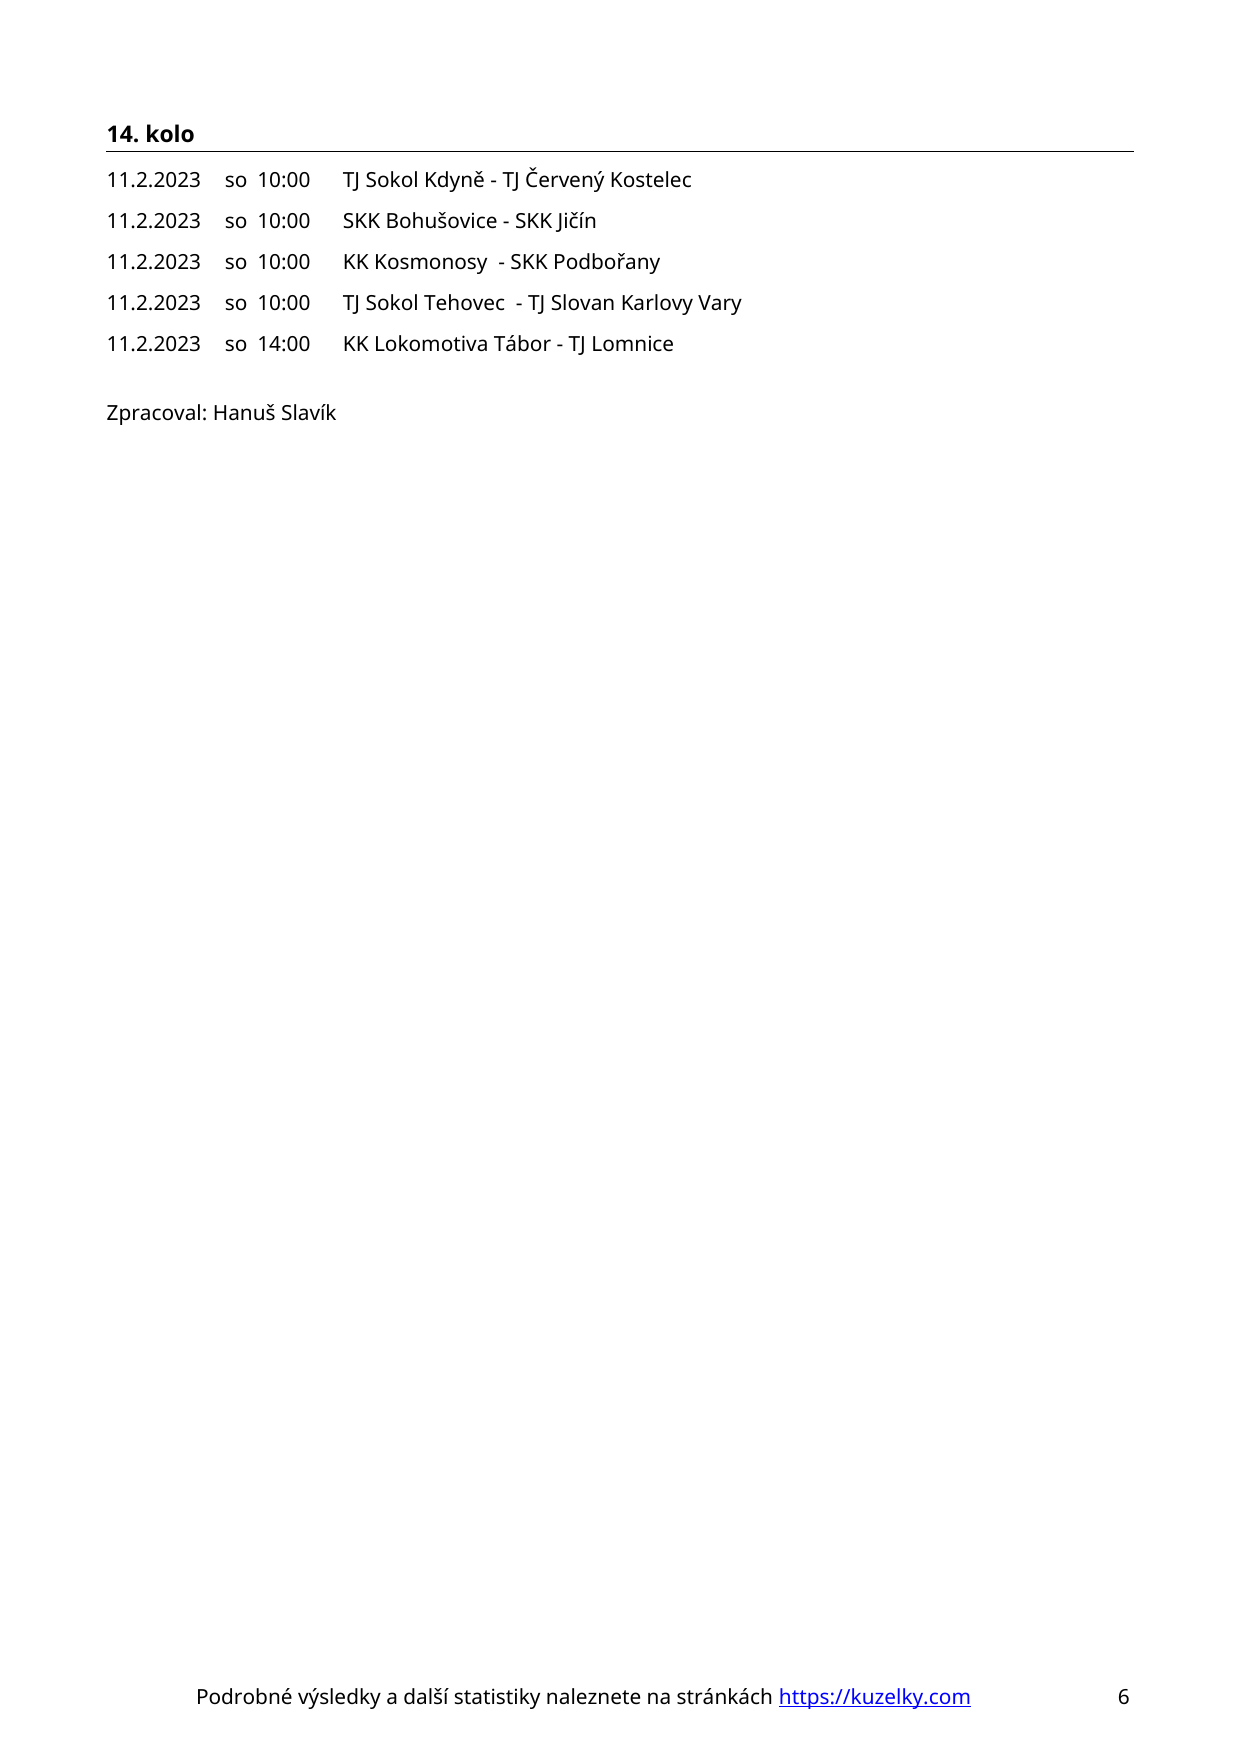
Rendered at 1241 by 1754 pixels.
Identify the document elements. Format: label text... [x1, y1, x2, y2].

text 11.2.2023 so 14:00 KK Lokomotiva Tábor - TJ Lomnice [106, 329, 1134, 357]
text 11.2.2023 so 10:00 TJ Sokol Kdyně - TJ Červený Kostelec [106, 165, 1134, 193]
text 11.2.2023 so 10:00 SKK Bohušovice - SKK Jičín [106, 206, 1134, 234]
text 14. kolo [106, 118, 1134, 151]
text 11.2.2023 so 10:00 TJ Sokol Tehovec - TJ Slovan Karlovy Vary [106, 288, 1134, 316]
text Zpracoval: Hanuš Slavík [106, 398, 1134, 427]
text 11.2.2023 so 10:00 KK Kosmonosy - SKK Podbořany [106, 247, 1134, 275]
